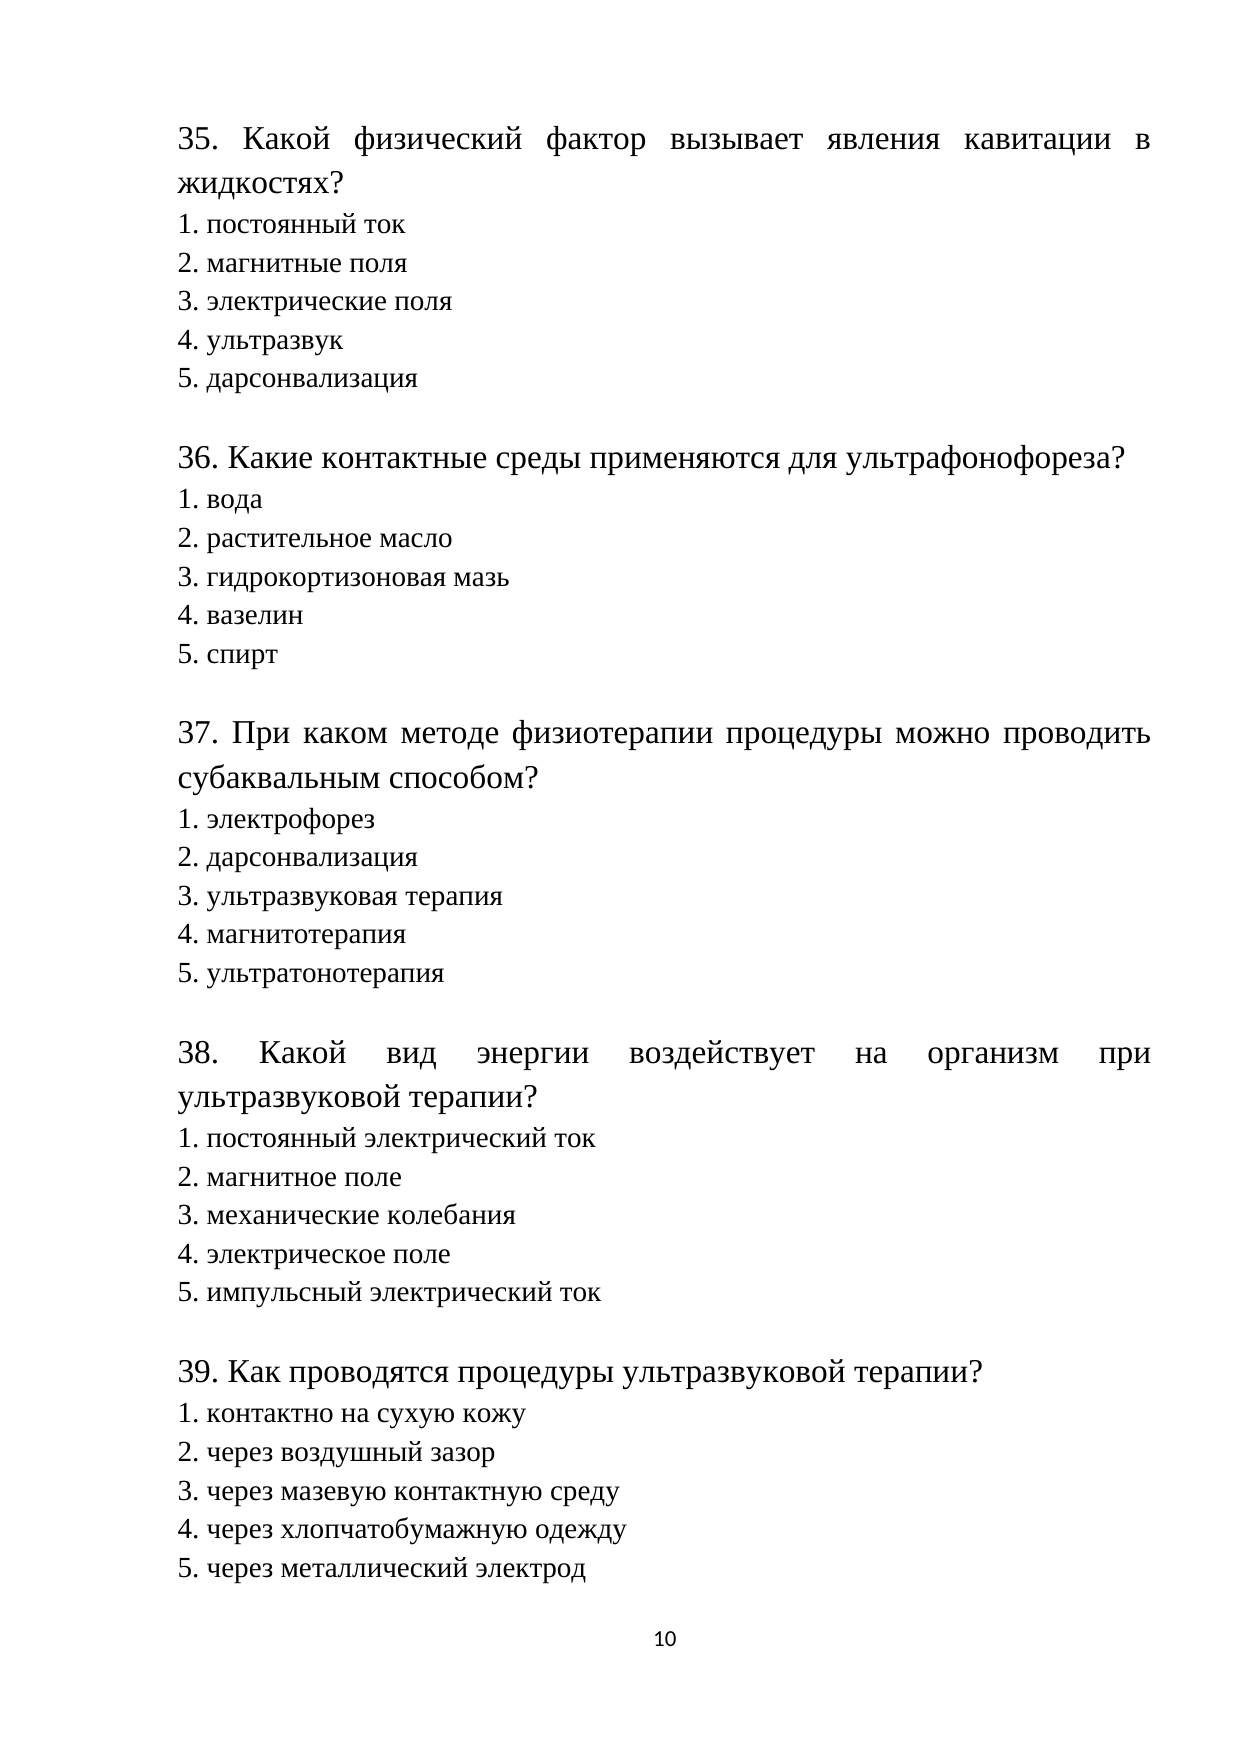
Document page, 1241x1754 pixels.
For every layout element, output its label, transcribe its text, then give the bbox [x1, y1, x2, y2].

text 35. Какой физический фактор вызывает явления кавитации в жидкостях? [177, 118, 1152, 201]
text 2. растительное масло [177, 520, 1152, 554]
text 3. ультразвуковая терапия [177, 878, 1152, 912]
text 4. электрическое поле [177, 1236, 1152, 1269]
text 2. через воздушный зазор [177, 1434, 1152, 1468]
text 37. При каком методе физиотерапии процедуры можно проводить субаквальным способом? [177, 713, 1152, 795]
text 38. Какой вид энергии воздействует на организм при ультразвуковой терапии? [177, 1032, 1152, 1114]
text 1. вода [177, 482, 1152, 515]
text 5. спирт [177, 636, 1152, 669]
text 3. механические колебания [177, 1197, 1152, 1231]
text 5. ультратонотерапия [177, 955, 1152, 989]
text 36. Какие контактные среды применяются для ультрафонофореза? [177, 437, 1152, 476]
text 1. постоянный электрический ток [177, 1120, 1152, 1154]
text 3. гидрокортизоновая мазь [177, 559, 1152, 592]
text 3. электрические поля [177, 283, 1152, 317]
text 2. дарсонвализация [177, 839, 1152, 873]
text 3. через мазевую контактную среду [177, 1473, 1152, 1506]
text 4. через хлопчатобумажную одежду [177, 1511, 1152, 1545]
text 4. ультразвук [177, 322, 1152, 355]
text 5. через металлический электрод [177, 1550, 1152, 1583]
text 1. контактно на сухую кожу [177, 1396, 1152, 1429]
text 4. магнитотерапия [177, 917, 1152, 950]
text 5. импульсный электрический ток [177, 1274, 1152, 1308]
text 2. магнитное поле [177, 1159, 1152, 1192]
text 39. Как проводятся процедуры ультразвуковой терапии? [177, 1352, 1152, 1390]
text 2. магнитные поля [177, 245, 1152, 278]
text 4. вазелин [177, 597, 1152, 631]
text 5. дарсонвализация [177, 360, 1152, 394]
text 1. электрофорез [177, 801, 1152, 834]
text 1. постоянный ток [177, 206, 1152, 240]
